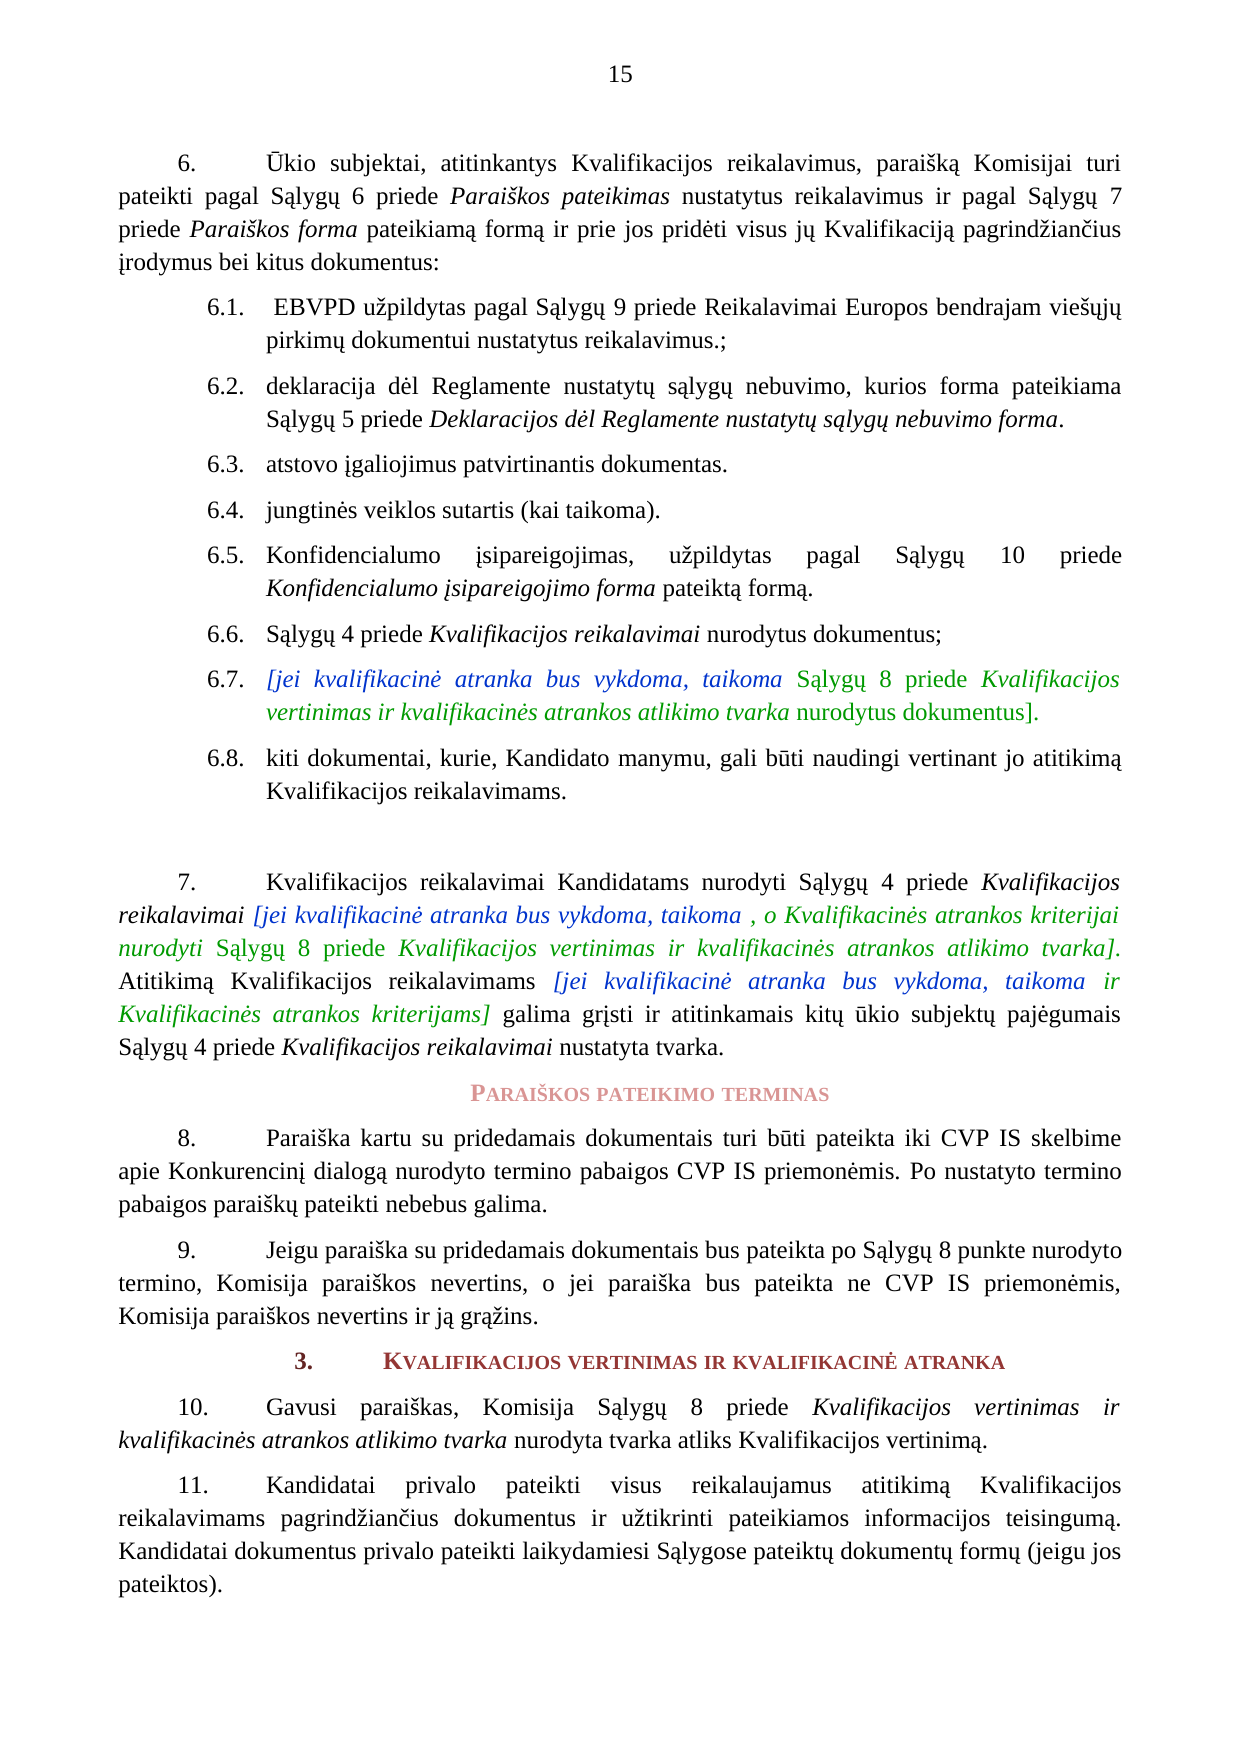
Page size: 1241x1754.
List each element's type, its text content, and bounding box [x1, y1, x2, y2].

list jungtinės veiklos sutartis (kai taikoma). [207, 495, 1122, 524]
text Gavusi paraiškas, Komisija Sąlygų 8 priede Kvalifikacijos vertinimas ir kvalifikacinės atrankos atlikimo tvarka nurodyta tvarka atliks Kvalifikacijos vertinimą. [118, 1392, 1122, 1454]
text Kandidatai privalo pateikti visus reikalaujamus atitikimą Kvalifikacijos reikalavimams pagrindžiančius dokumentus ir užtikrinti pateikiamos informacijos teisingumą. Kandidatai dokumentus privalo pateikti laikydamiesi Sąlygose pateiktų dokumentų formų (jeigu jos pateiktos). [118, 1470, 1122, 1598]
subtitle Kvalifikacijos vertinimas ir kvalifikacinė atranka [118, 1346, 1122, 1375]
subtitle Paraiškos pateikimo terminas [118, 1078, 1122, 1106]
list kiti dokumentai, kurie, Kandidato manymu, gali būti naudingi vertinant jo atitikimą Kvalifikacijos reikalavimams. [207, 743, 1122, 805]
text Kvalifikacijos reikalavimai Kandidatams nurodyti Sąlygų 4 priede Kvalifikacijos reikalavimai [jei kvalifikacinė atranka bus vykdoma, taikoma , o Kvalifikacinės atrankos kriterijai nurodyti Sąlygų 8 priede Kvalifikacijos vertinimas ir kvalifikacinės atrankos atlikimo tvarka]. Atitikimą Kvalifikacijos reikalavimams [jei kvalifikacinė atranka bus vykdoma, taikoma ir Kvalifikacinės atrankos kriterijams] galima grįsti ir atitinkamais kitų ūkio subjektų pajėgumais Sąlygų 4 priede Kvalifikacijos reikalavimai nustatyta tvarka. [118, 867, 1122, 1061]
list deklaracija dėl Reglamente nustatytų sąlygų nebuvimo, kurios forma pateikiama Sąlygų 5 priede Deklaracijos dėl Reglamente nustatytų sąlygų nebuvimo forma. [207, 371, 1122, 433]
text Jeigu paraiška su pridedamais dokumentais bus pateikta po Sąlygų 35 punkte nurodyto termino, Komisija paraiškos nevertins, o jei paraiška bus pateikta ne CVP IS priemonėmis, Komisija paraiškos nevertins ir ją grąžins. [118, 1235, 1122, 1329]
text Paraiška kartu su pridedamais dokumentais turi būti pateikta iki CVP IS skelbime apie Konkurencinį dialogą nurodyto termino pabaigos CVP IS priemonėmis. Po nustatyto termino pabaigos paraiškų pateikti nebebus galima. [118, 1123, 1122, 1218]
list Konfidencialumo įsipareigojimas, užpildytas pagal Sąlygų 10 priede Konfidencialumo įsipareigojimo forma pateiktą formą. [207, 540, 1122, 602]
list Sąlygų 4 priede Kvalifikacijos reikalavimai nurodytus dokumentus; [207, 619, 1122, 648]
list [jei kvalifikacinė atranka bus vykdoma, taikoma Sąlygų 8 priede Kvalifikacijos vertinimas ir kvalifikacinės atrankos atlikimo tvarka nurodytus dokumentus]. [207, 664, 1122, 726]
text Ūkio subjektai, atitinkantys Kvalifikacijos reikalavimus, paraišką Komisijai turi pateikti pagal Sąlygų 6 priede Paraiškos pateikimas nustatytus reikalavimus ir pagal Sąlygų 7 priede Paraiškos forma pateikiamą formą ir prie jos pridėti visus jų Kvalifikaciją pagrindžiančius įrodymus bei kitus dokumentus: [118, 148, 1122, 276]
list atstovo įgaliojimus patvirtinantis dokumentas. [207, 449, 1122, 478]
list EBVPD užpildytas pagal Sąlygų 9 priede Reikalavimai Europos bendrajam viešųjų pirkimų dokumentui nustatytus reikalavimus.; [207, 292, 1122, 354]
